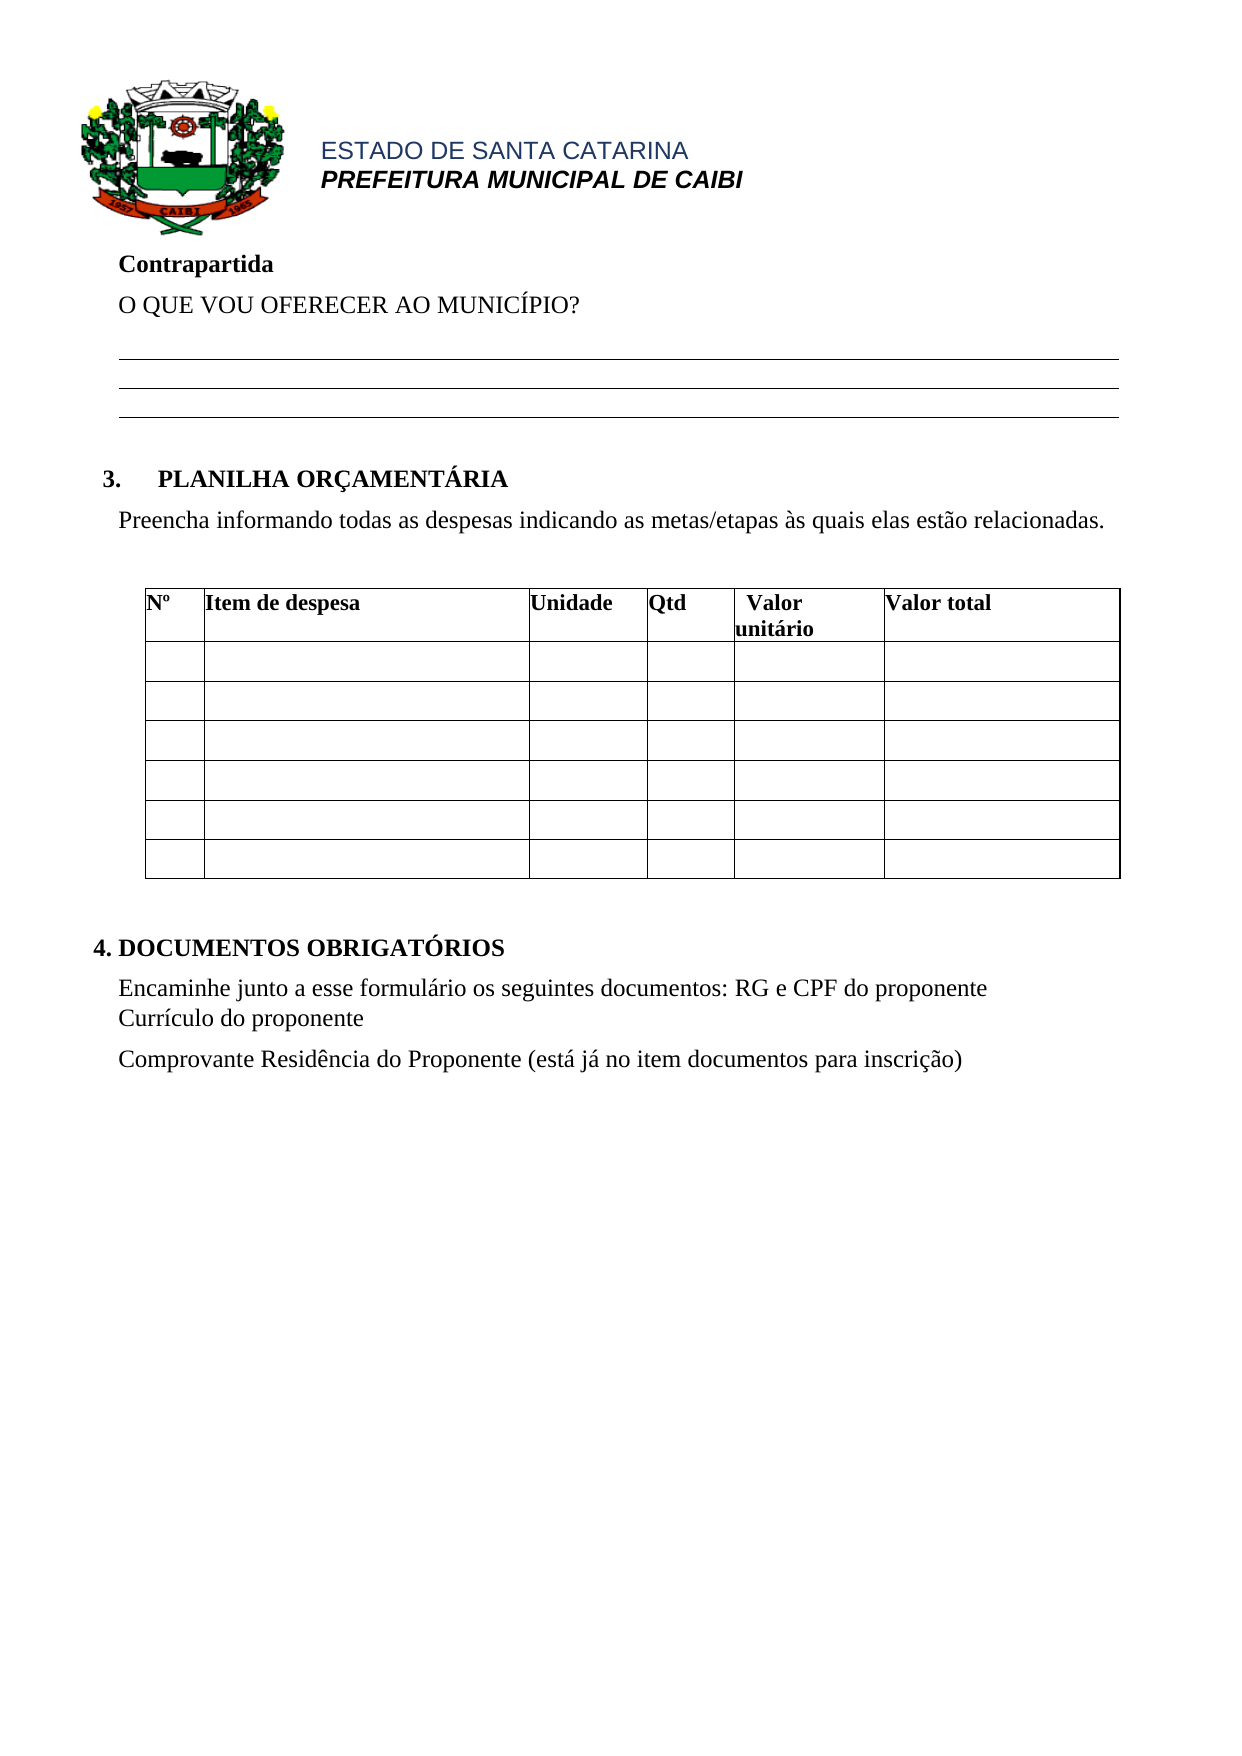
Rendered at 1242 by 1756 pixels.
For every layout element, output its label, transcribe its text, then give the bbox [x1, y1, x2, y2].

table_cell [146, 682, 204, 720]
table_cell [205, 682, 529, 720]
table_cell [648, 761, 734, 799]
table_cell [205, 642, 529, 681]
table_cell [146, 721, 204, 760]
table_cell [146, 761, 204, 799]
table_header Unidade [530, 589, 647, 641]
table_header Qtd [648, 589, 734, 641]
picture [80, 78, 287, 238]
table_header Item de despesa [205, 589, 529, 641]
table_cell [146, 801, 204, 839]
table_header Valor total [885, 589, 1119, 641]
table_cell [735, 642, 884, 681]
table_cell [648, 642, 734, 681]
table_cell [885, 761, 1119, 799]
table_header Nº [146, 589, 204, 641]
table_cell [530, 761, 647, 799]
table_cell [648, 840, 734, 878]
table_cell [648, 801, 734, 839]
subtitle Contrapartida [118, 249, 1152, 278]
table_cell [885, 801, 1119, 839]
table_cell [205, 761, 529, 799]
table_cell [530, 682, 647, 720]
text Preencha informando todas as despesas indicando as metas/etapas às quais elas estão relacionadas. [118, 505, 1152, 534]
table_cell [530, 642, 647, 681]
table_cell [146, 840, 204, 878]
table_cell [648, 721, 734, 760]
table_cell [530, 840, 647, 878]
table_header Valor unitário [735, 589, 884, 641]
text O QUE VOU OFERECER AO MUNICÍPIO? [118, 290, 1152, 319]
text Comprovante Residência do Proponente (está já no item documentos para inscrição) [118, 1044, 1152, 1073]
table_cell [885, 682, 1119, 720]
table_cell [735, 682, 884, 720]
table_cell [735, 801, 884, 839]
table_cell [205, 721, 529, 760]
table_cell [885, 721, 1119, 760]
table_cell [530, 721, 647, 760]
subtitle PLANILHA ORÇAMENTÁRIA [102, 464, 1152, 493]
text Currículo do proponente [118, 1003, 1152, 1031]
table_cell [146, 642, 204, 681]
table_cell [735, 840, 884, 878]
subtitle DOCUMENTOS OBRIGATÓRIOS [93, 933, 1152, 961]
table_cell [530, 801, 647, 839]
table_cell [205, 801, 529, 839]
table_cell [735, 721, 884, 760]
table_cell [885, 840, 1119, 878]
table_cell [885, 642, 1119, 681]
table_cell [205, 840, 529, 878]
text Encaminhe junto a esse formulário os seguintes documentos: RG e CPF do proponente [118, 973, 1152, 1002]
table_cell [648, 682, 734, 720]
table_cell [735, 761, 884, 799]
